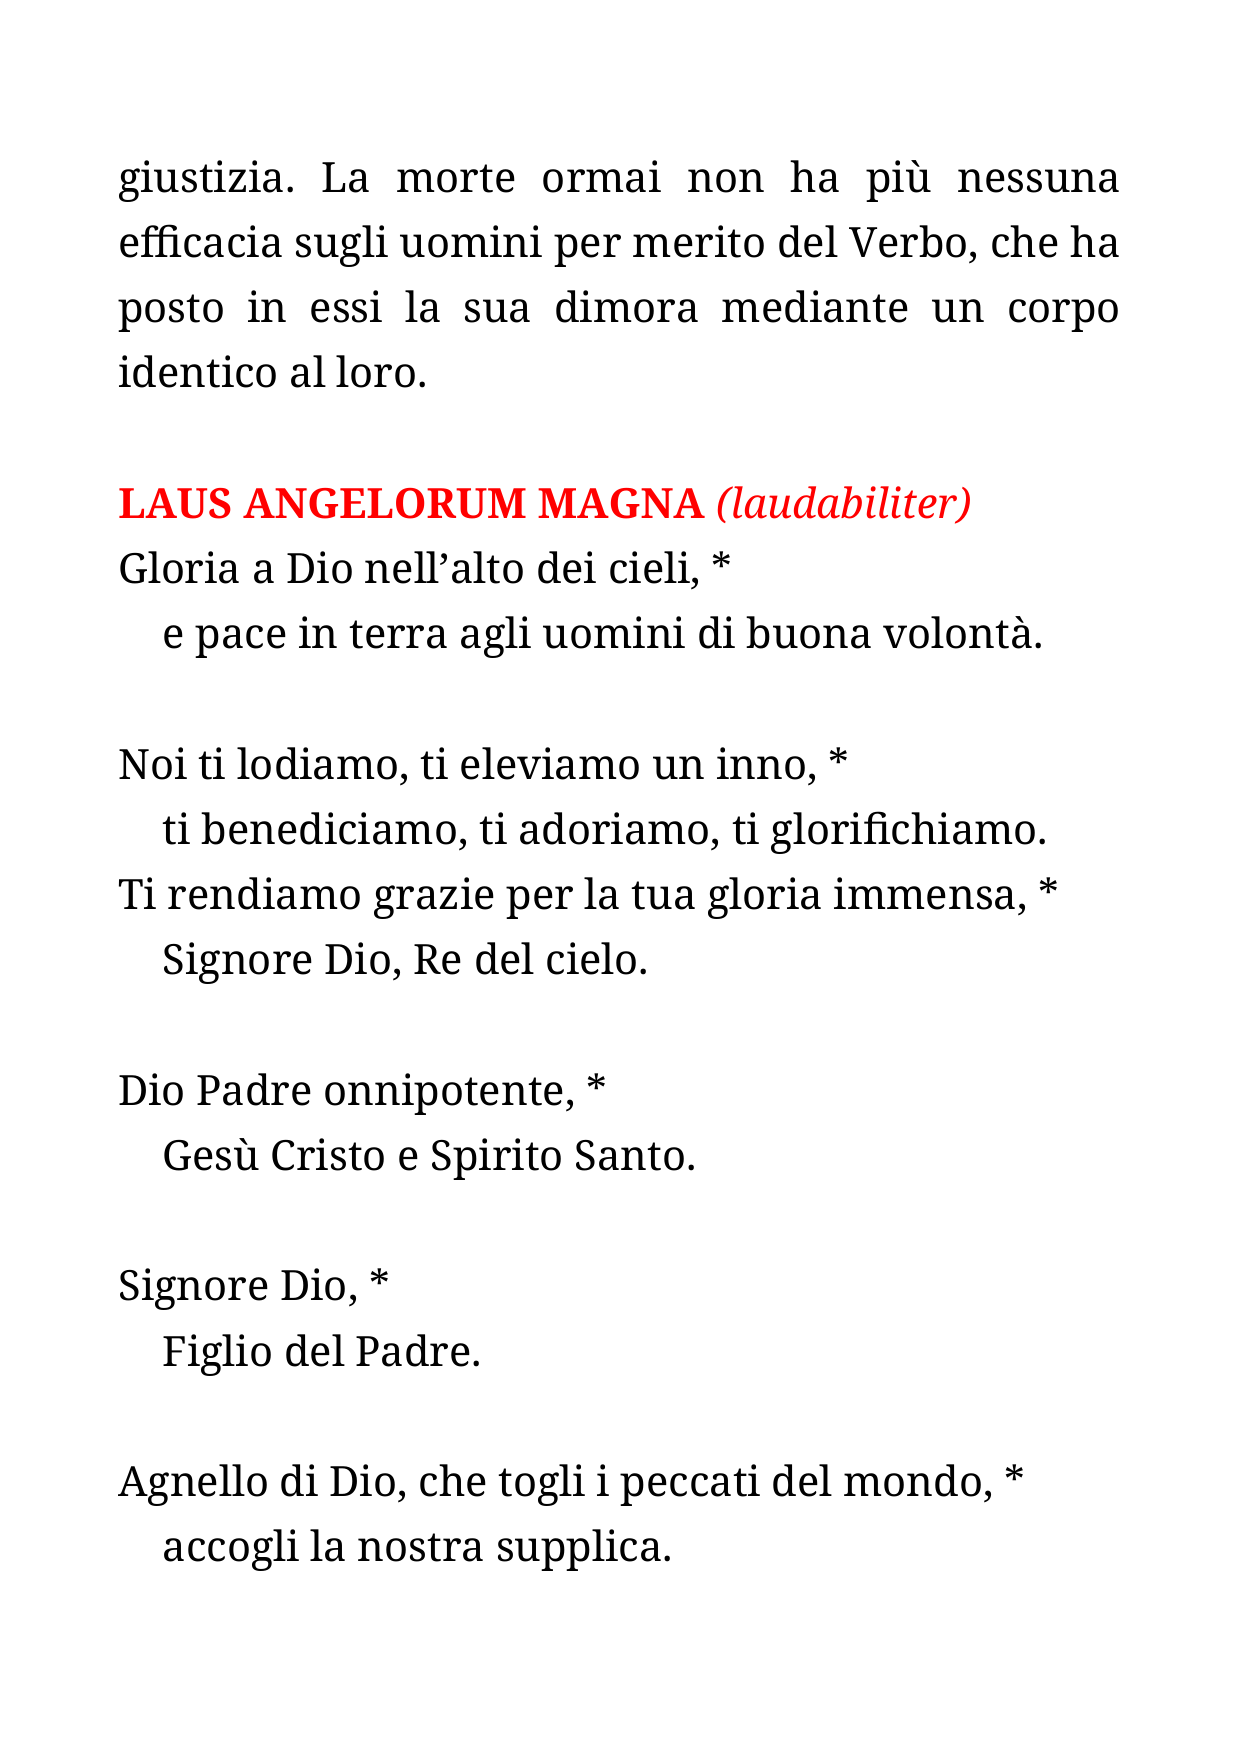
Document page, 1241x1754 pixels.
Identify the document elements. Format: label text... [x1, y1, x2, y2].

text e pace in terra agli uomini di buona volontà. [118, 604, 1122, 661]
text LAUS ANGELORUM MAGNA (laudabiliter) [118, 474, 1122, 530]
text accogli la nostra supplica. [118, 1517, 1122, 1574]
text Gloria a Dio nell’alto dei cieli, * [118, 539, 1122, 596]
text Figlio del Padre. [118, 1321, 1122, 1378]
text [118, 148, 1122, 400]
text Agnello di Dio, che togli i peccati del mondo, * [118, 1452, 1122, 1508]
text Gesù Cristo e Spirito Santo. [118, 1126, 1122, 1182]
text Signore Dio, * [118, 1256, 1122, 1313]
text Ti rendiamo grazie per la tua gloria immensa, * [118, 865, 1122, 922]
text Signore Dio, Re del cielo. [118, 930, 1122, 987]
text ti benediciamo, ti adoriamo, ti glorifichiamo. [118, 800, 1122, 856]
text Noi ti lodiamo, ti eleviamo un inno, * [118, 734, 1122, 791]
text Dio Padre onnipotente, * [118, 1061, 1122, 1117]
